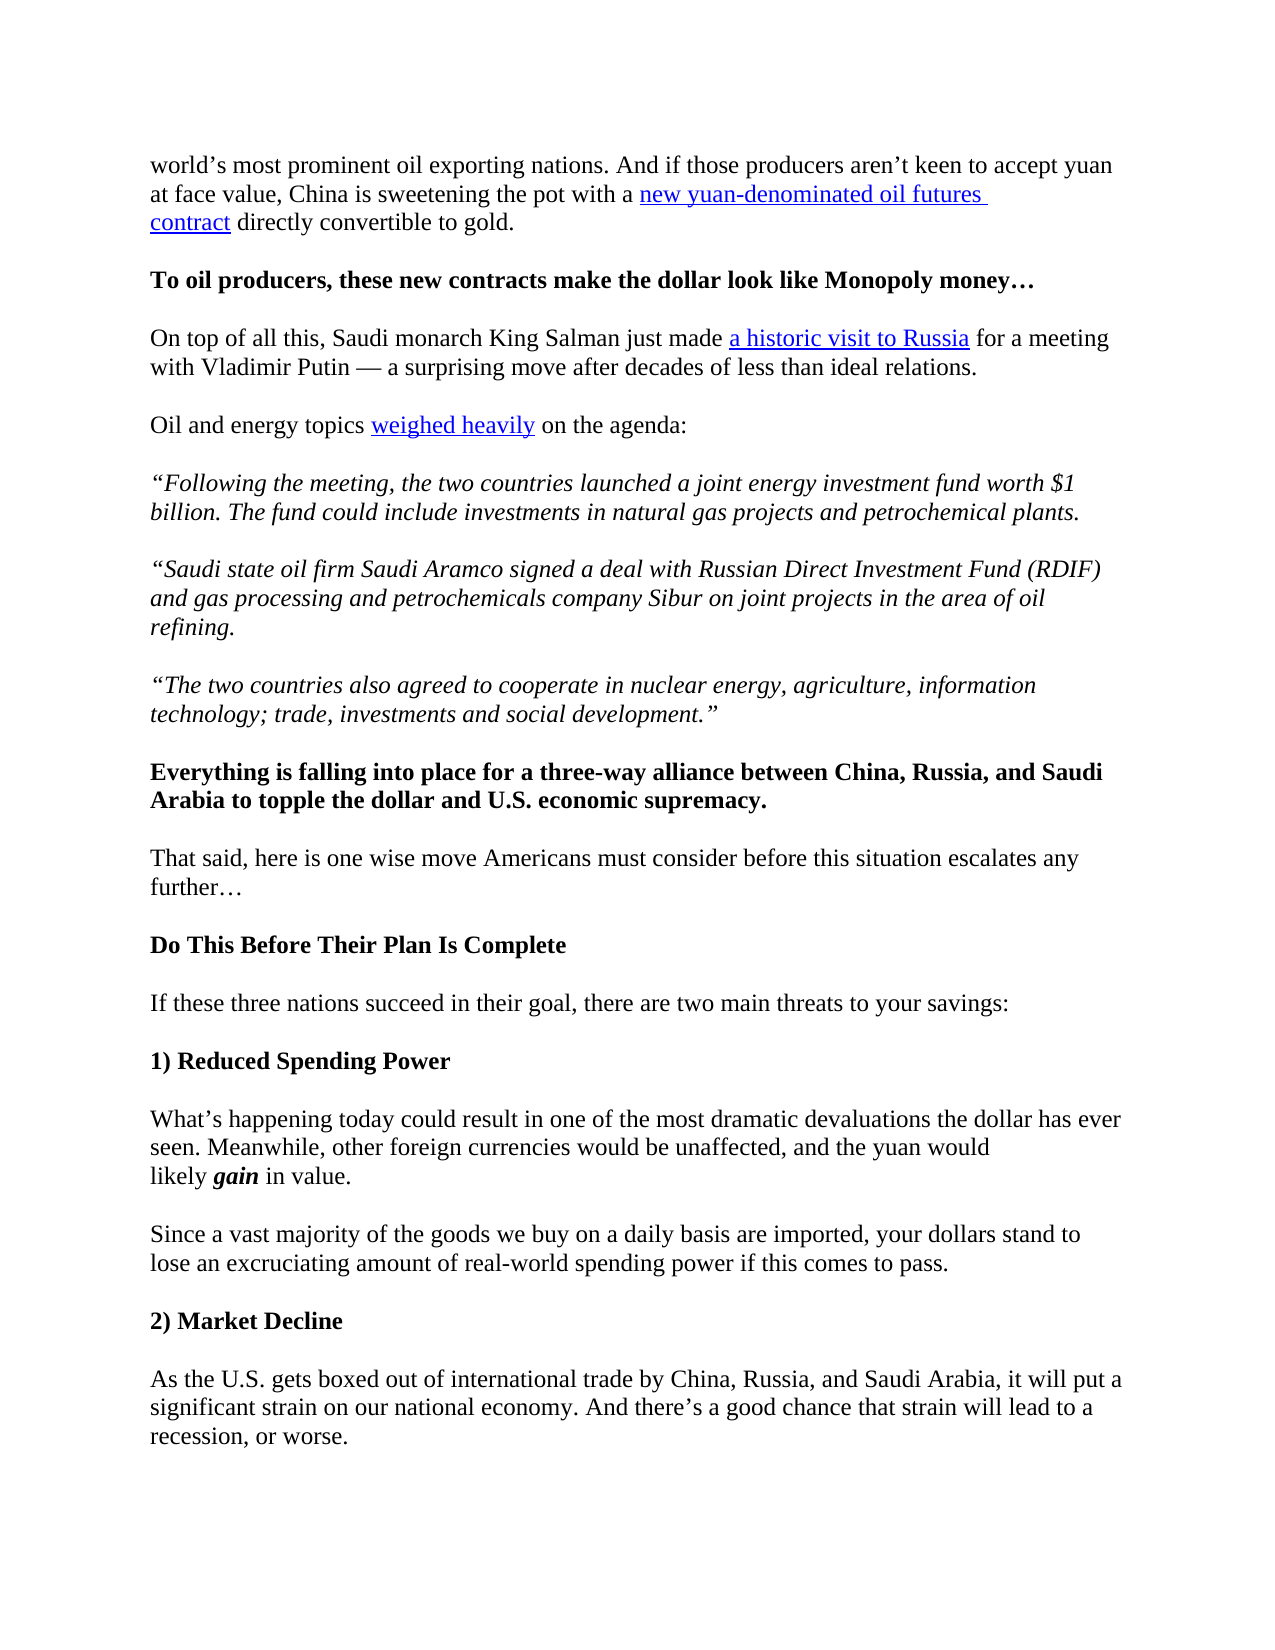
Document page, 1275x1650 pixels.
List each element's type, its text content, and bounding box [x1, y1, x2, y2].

text That said, here is one wise move Americans must consider before this situation escalates any further… [150, 843, 1125, 901]
text Oil and energy topics weighed heavily on the agenda: [150, 410, 1125, 439]
text As the U.S. gets boxed out of international trade by China, Russia, and Saudi Arabia, it will put a significant strain on our national economy. And there’s a good chance that strain will lead to a recession, or worse. [150, 1364, 1125, 1450]
text 1) Reduced Spending Power [150, 1046, 1125, 1074]
text If these three nations succeed in their goal, there are two main threats to your savings: [150, 988, 1125, 1017]
text 2) Market Decline [150, 1306, 1125, 1334]
text What’s happening today could result in one of the most dramatic devaluations the dollar has ever seen. Meanwhile, other foreign currencies would be unaffected, and the yuan would likely gain in value. [150, 1104, 1125, 1190]
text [150, 150, 1125, 236]
text “Saudi state oil firm Saudi Aramco signed a deal with Russian Direct Investment Fund (RDIF) and gas processing and petrochemicals company Sibur on joint projects in the area of oil refining. [150, 554, 1125, 641]
text Since a vast majority of the goods we buy on a daily basis are imported, your dollars stand to lose an excruciating amount of real-world spending power if this comes to pass. [150, 1219, 1125, 1277]
text On top of all this, Saudi monarch King Salman just made a historic visit to Russia for a meeting with Vladimir Putin — a surprising move after decades of less than ideal relations. [150, 323, 1125, 381]
text Do This Before Their Plan Is Complete [150, 930, 1125, 959]
text Everything is falling into place for a three-way alliance between China, Russia, and Saudi Arabia to topple the dollar and U.S. economic supremacy. [150, 757, 1125, 814]
text To oil producers, these new contracts make the dollar look like Monopoly money… [150, 265, 1125, 294]
text “The two countries also agreed to cooperate in nuclear energy, agriculture, information technology; trade, investments and social development.” [150, 670, 1125, 727]
text “Following the meeting, the two countries launched a joint energy investment fund worth $1 billion. The fund could include investments in natural gas projects and petrochemical plants. [150, 468, 1125, 525]
